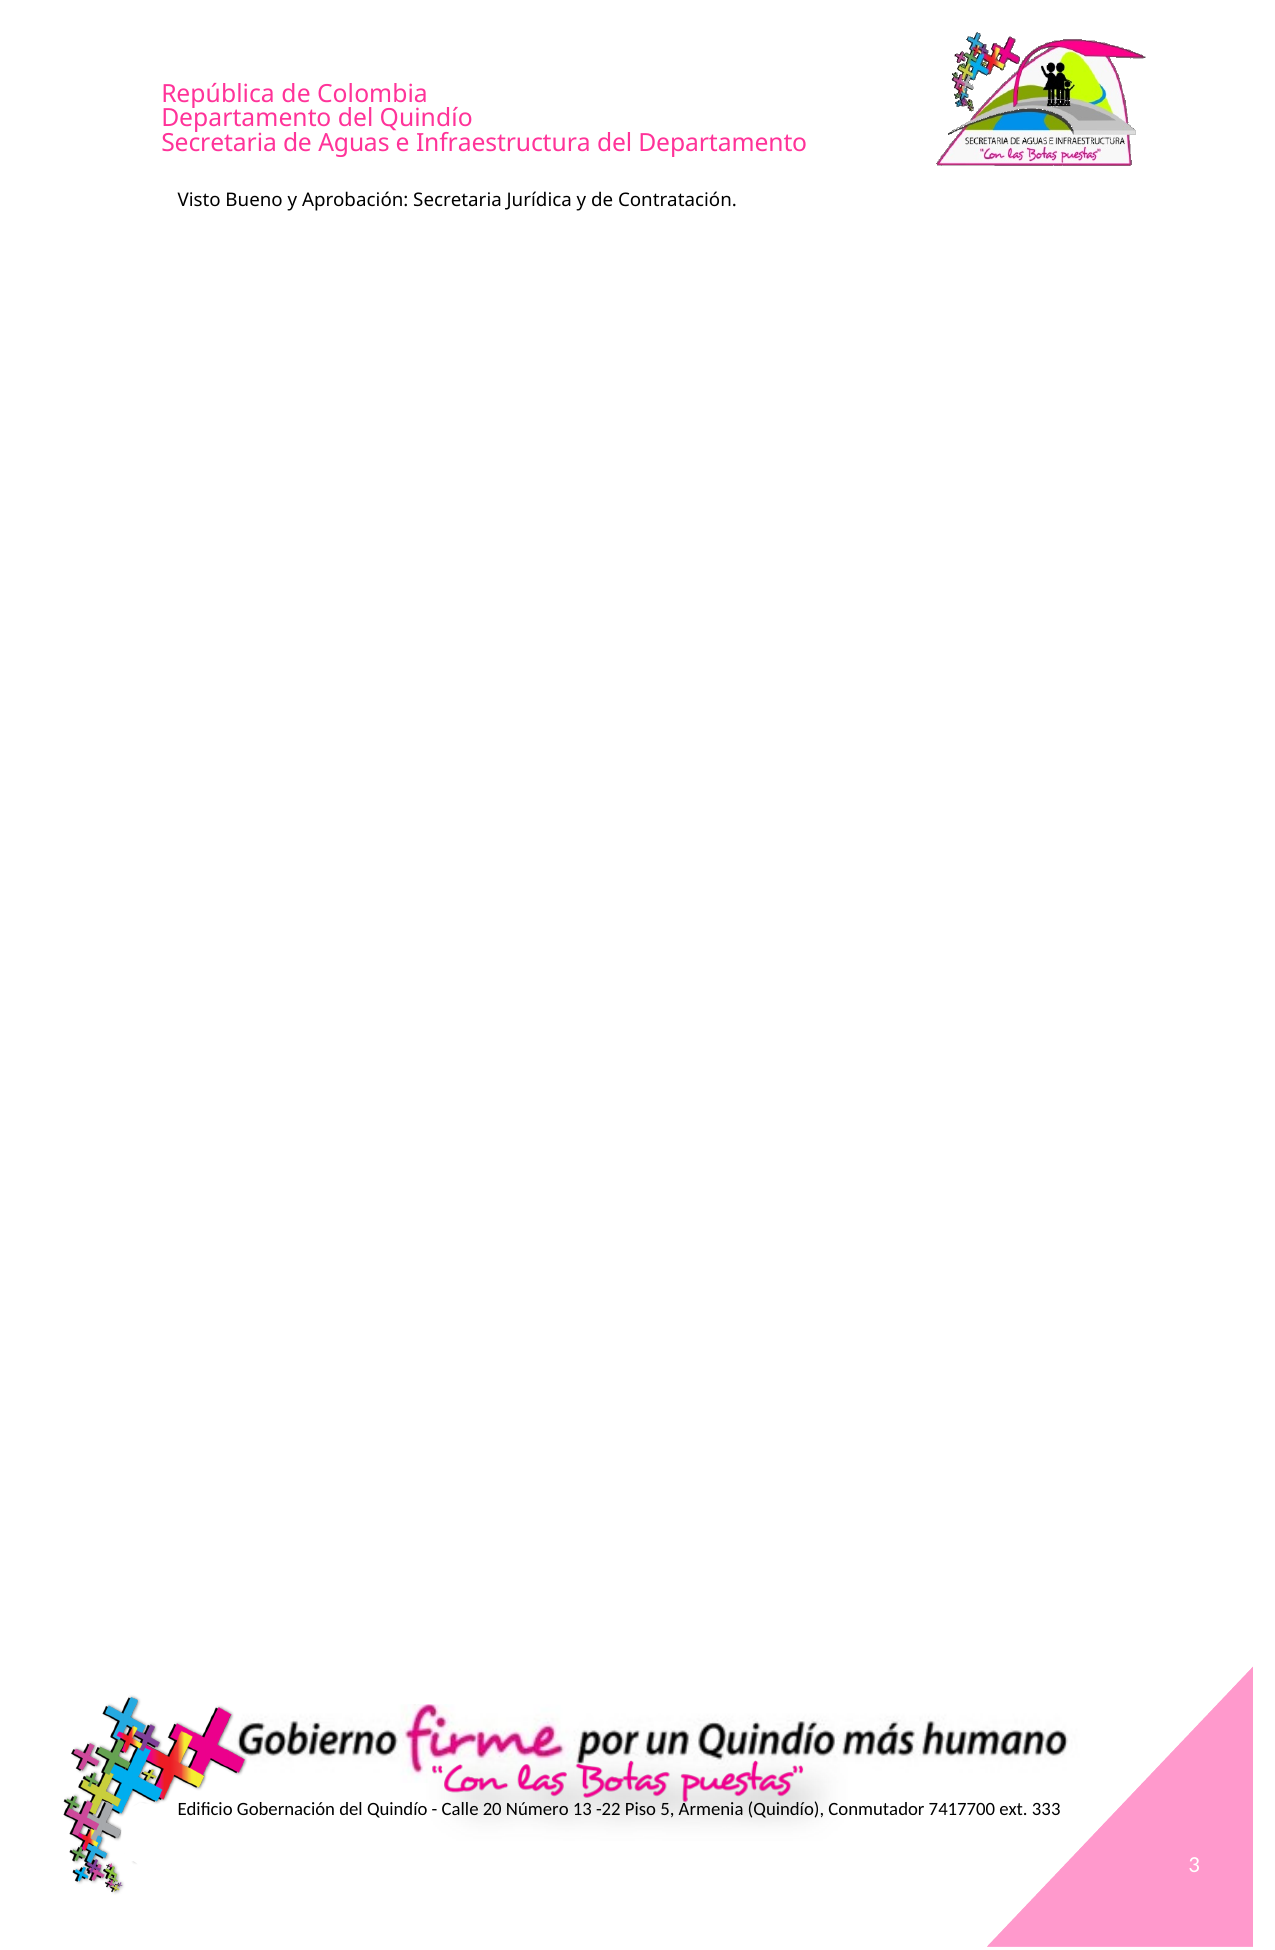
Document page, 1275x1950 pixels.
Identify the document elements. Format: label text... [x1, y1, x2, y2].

picture [920, 32, 1169, 169]
text Visto Bueno y Aprobación: Secretaria Jurídica y de Contratación. [177, 186, 1098, 211]
picture [51, 1683, 1091, 1950]
